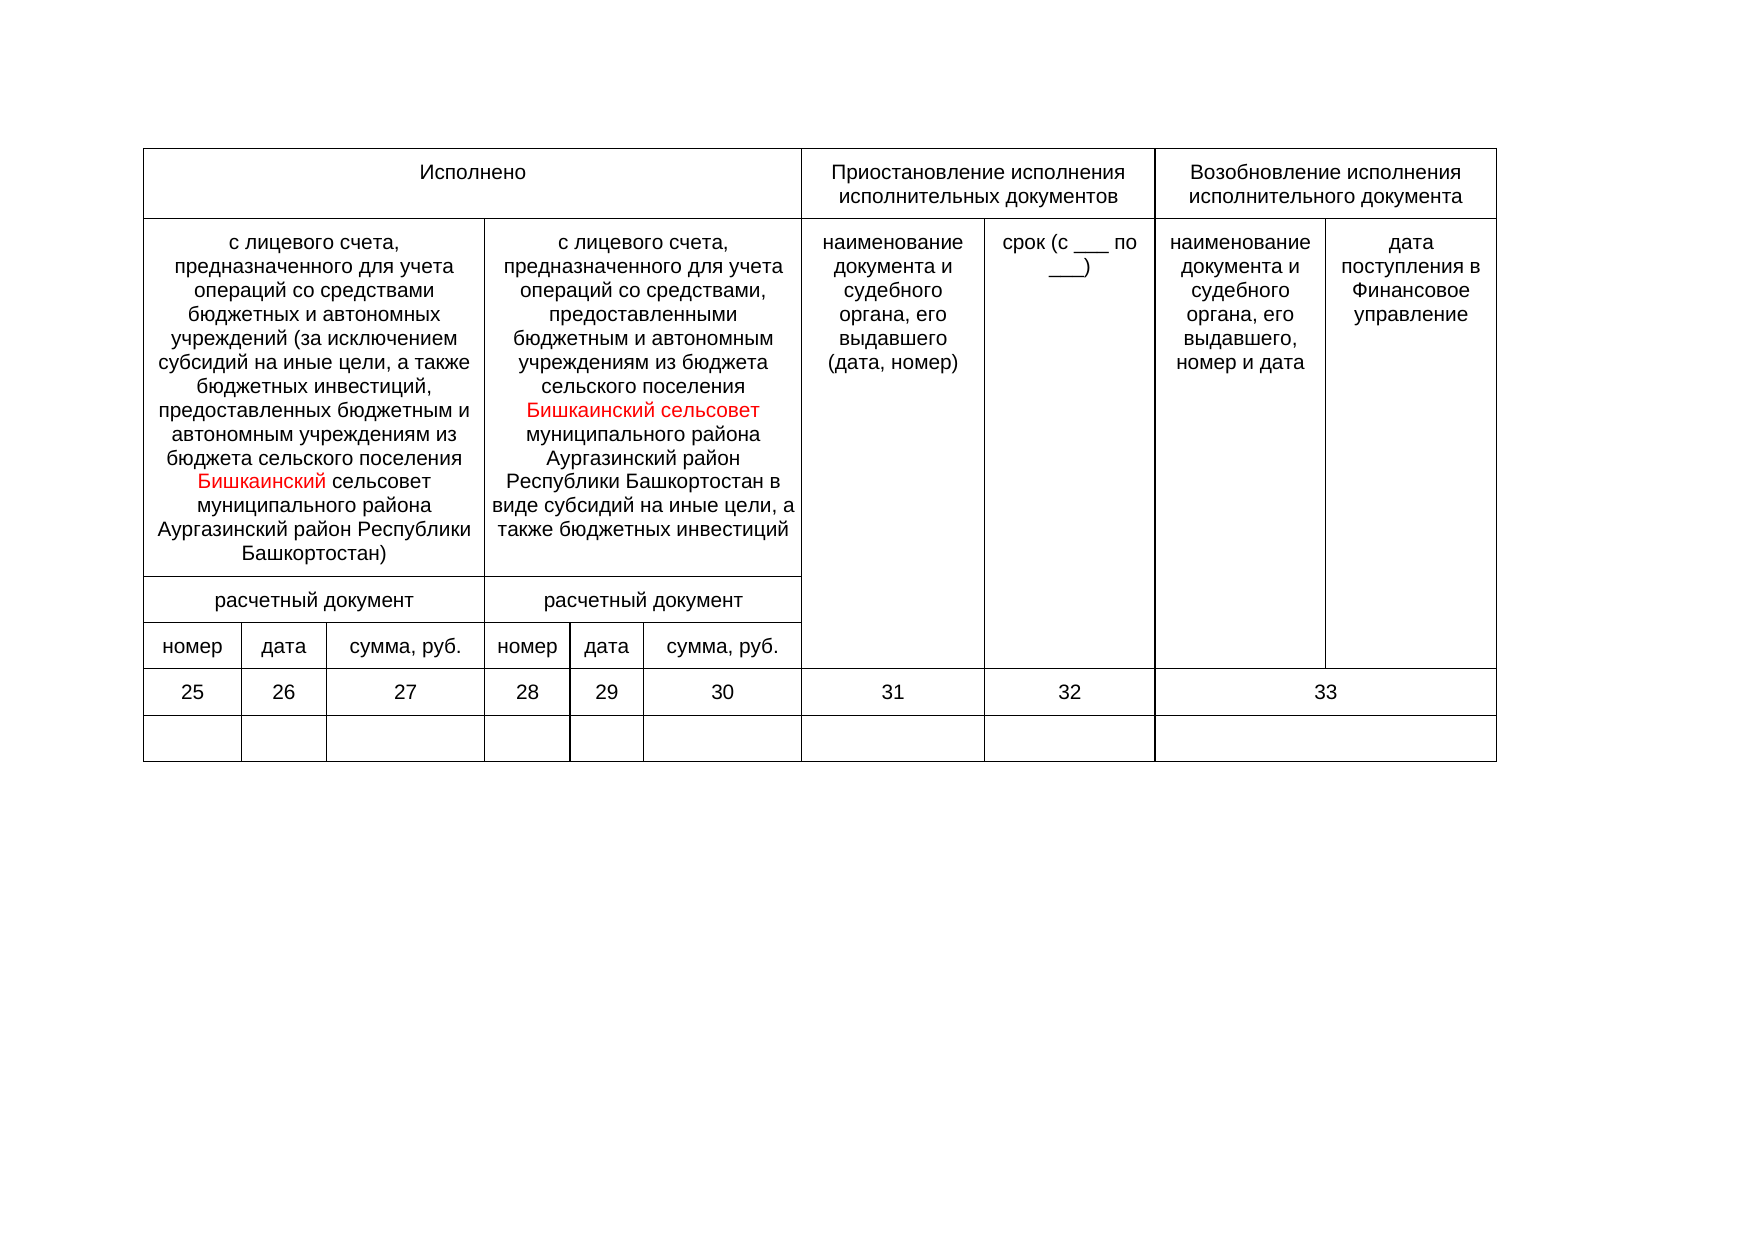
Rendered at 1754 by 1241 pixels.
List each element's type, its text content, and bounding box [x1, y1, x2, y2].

table_cell [644, 716, 801, 761]
table_cell 29 [571, 669, 643, 714]
table_cell с лицевого счета, предназначенного для учета операций со средствами бюджетных и автономных учреждений (за исключением субсидий на иные цели, а также бюджетных инвестиций, предоставленных бюджетным и автономным учреждениям из бюджета сельского поселения Бишкаинский сельсовет муниципального района Аургазинский район Республики Башкортостан) [144, 219, 484, 576]
table_cell срок (с ___ по ___) [985, 219, 1154, 668]
table_cell [802, 716, 984, 761]
table_cell номер [485, 623, 569, 668]
table_cell дата [571, 623, 643, 668]
table_cell [1156, 716, 1496, 761]
table_cell с лицевого счета, предназначенного для учета операций со средствами, предоставленными бюджетным и автономным учреждениям из бюджета сельского поселения Бишкаинский сельсовет муниципального района Аургазинский район Республики Башкортостан в виде субсидий на иные цели, а также бюджетных инвестиций [485, 219, 801, 576]
table_cell наименование документа и судебного органа, его выдавшего (дата, номер) [802, 219, 984, 668]
table_cell [571, 716, 643, 761]
table_cell 25 [144, 669, 241, 714]
table_cell наименование документа и судебного органа, его выдавшего, номер и дата [1156, 219, 1325, 668]
table_cell [327, 716, 484, 761]
table_cell 31 [802, 669, 984, 714]
table_cell номер [144, 623, 241, 668]
table_cell расчетный документ [144, 577, 484, 622]
table_header Приостановление исполнения исполнительных документов [802, 149, 1154, 218]
table_cell 32 [985, 669, 1154, 714]
table_cell сумма, руб. [327, 623, 484, 668]
table_cell [144, 716, 241, 761]
table_cell дата поступления в Финансовое управление [1326, 219, 1496, 668]
table_cell сумма, руб. [644, 623, 801, 668]
table_cell дата [242, 623, 326, 668]
table_cell расчетный документ [485, 577, 801, 622]
table_cell 30 [644, 669, 801, 714]
table_header Исполнено [144, 149, 801, 218]
table_cell 28 [485, 669, 569, 714]
table_header Возобновление исполнения исполнительного документа [1156, 149, 1496, 218]
table_cell [485, 716, 569, 761]
table_cell 27 [327, 669, 484, 714]
table_cell [242, 716, 326, 761]
table_cell 33 [1156, 669, 1496, 714]
table_cell 26 [242, 669, 326, 714]
table_cell [985, 716, 1154, 761]
